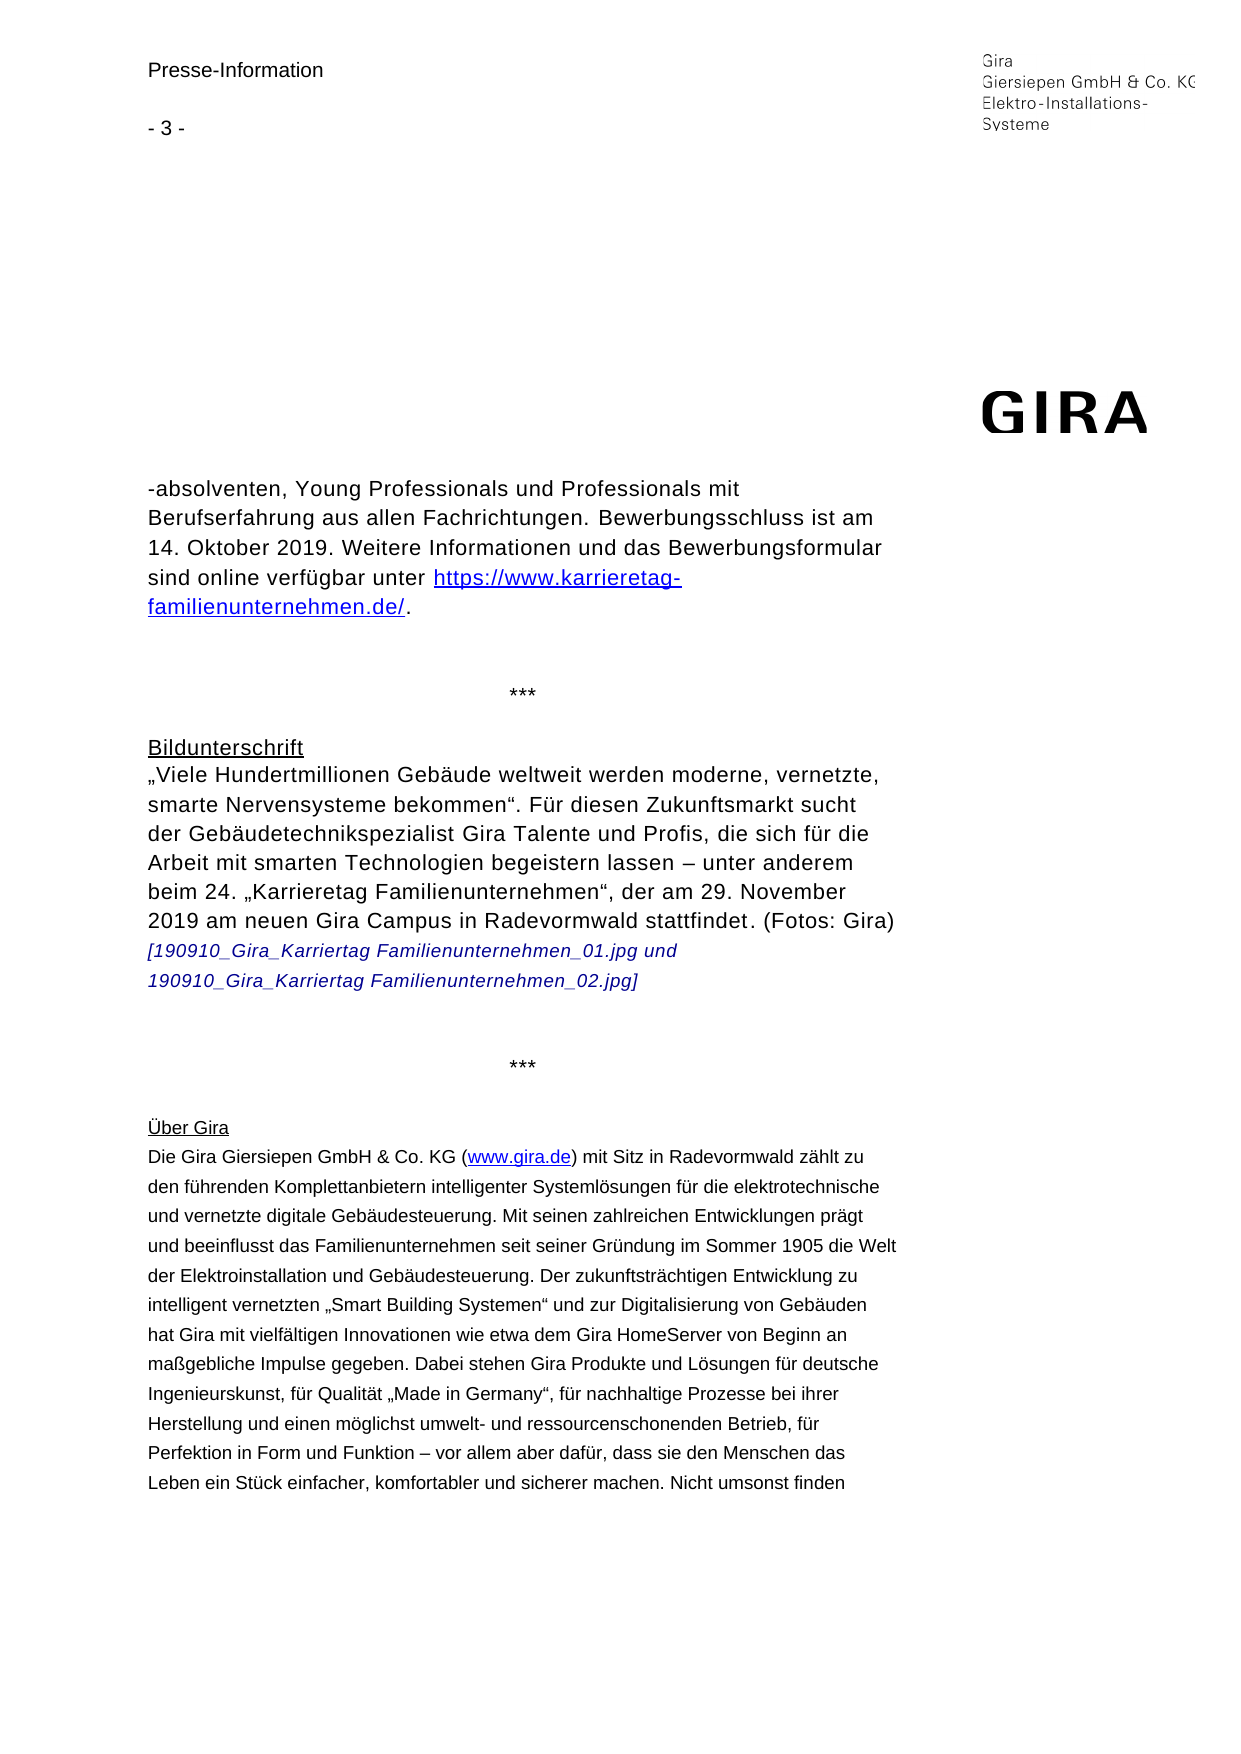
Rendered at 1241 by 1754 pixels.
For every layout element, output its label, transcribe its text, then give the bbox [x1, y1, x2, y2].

text Bildunterschrift [148, 734, 898, 759]
text [190910_Gira_Karriertag Familienunternehmen_01.jpg und 190910_Gira_Karriertag Familienunternehmen_02.jpg] [148, 934, 898, 993]
text Über Gira [148, 1110, 898, 1140]
text *** [148, 1051, 898, 1081]
picture [982, 54, 1195, 130]
picture [981, 391, 1147, 432]
text *** [148, 679, 898, 709]
text „Viele Hundertmillionen Gebäude weltweit werden moderne, vernetzte, smarte Nervensysteme bekommen“. Für diesen Zukunftsmarkt sucht der Gebäudetechnikspezialist Gira Talente und Profis, die sich für die Arbeit mit smarten Technologien begeistern lassen – unter anderem beim 24. „Karrieretag Familienunternehmen“, der am 29. November 2019 am neuen Gira Campus in Radevormwald stattfindet. (Fotos: Gira) [148, 759, 898, 934]
